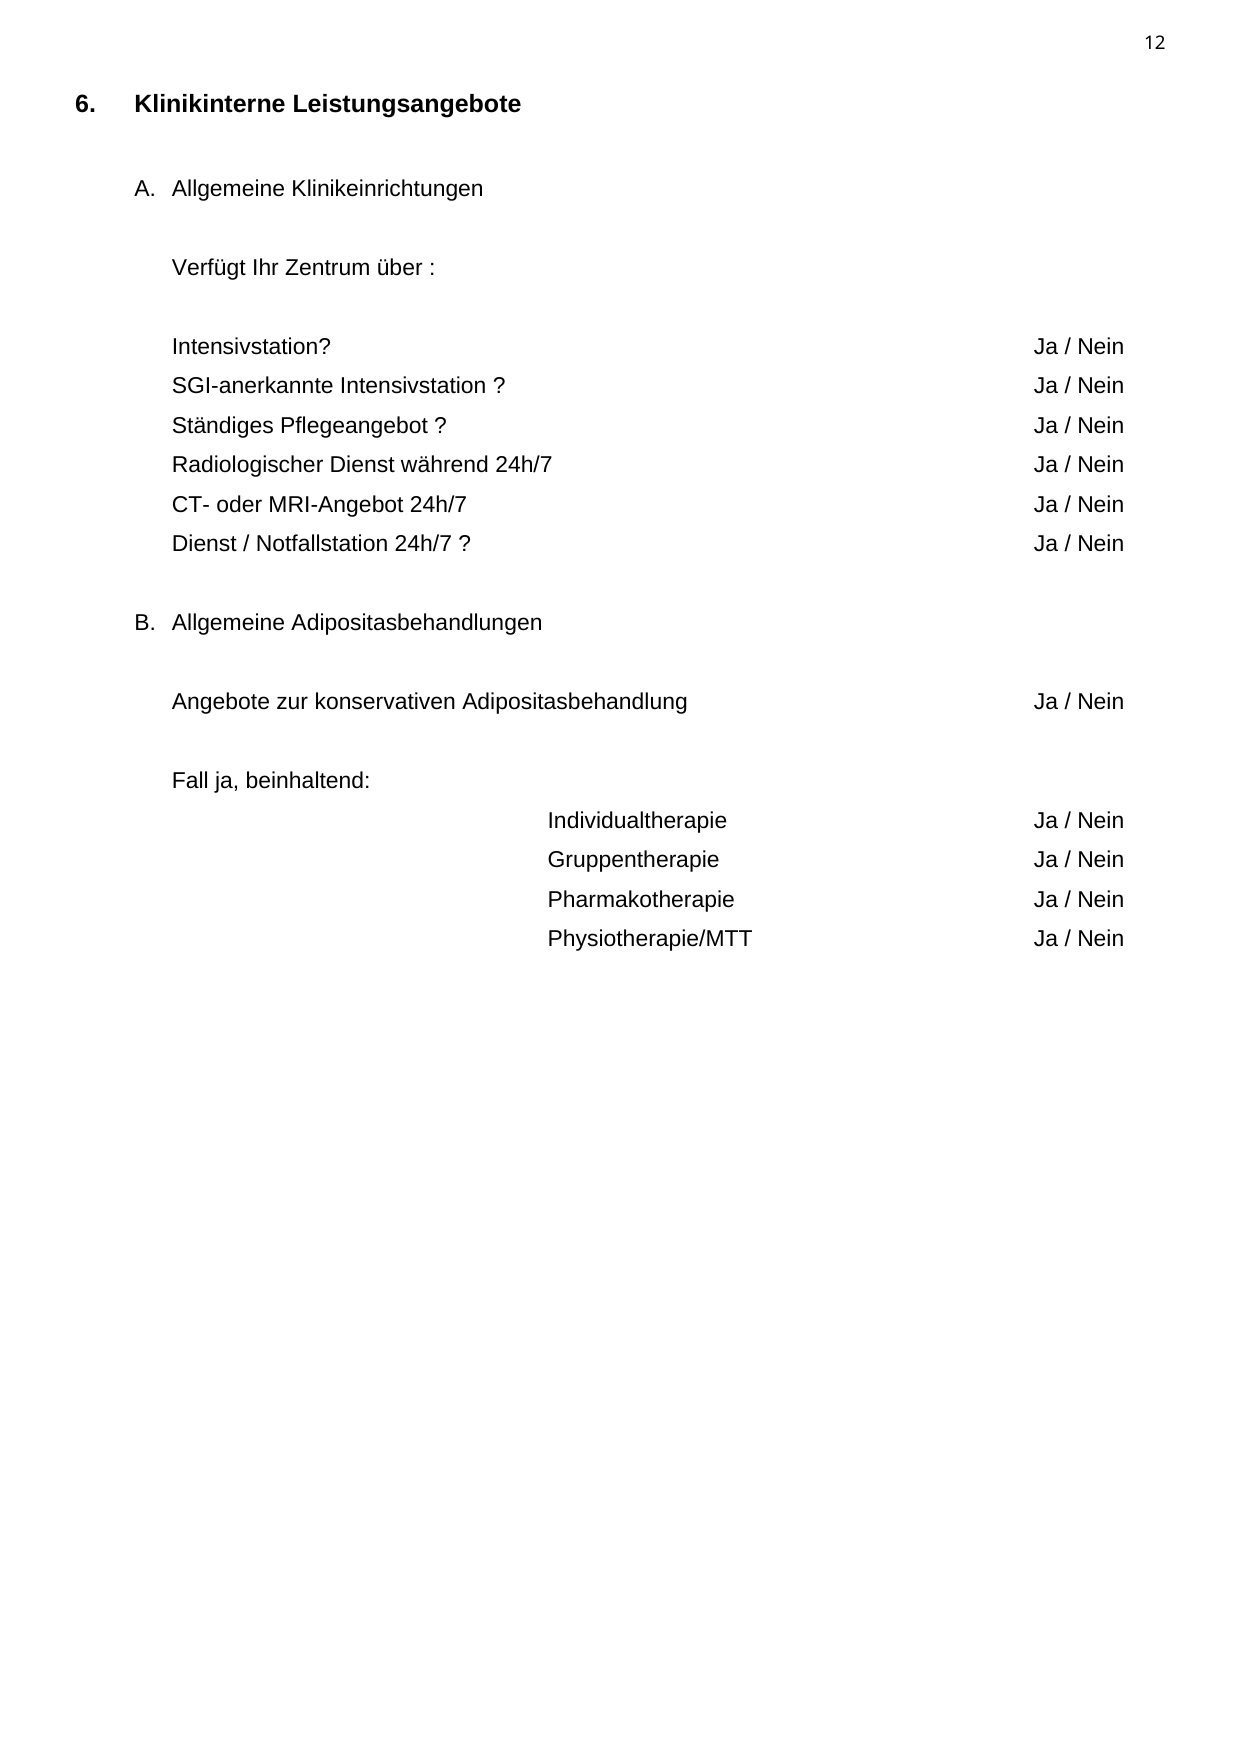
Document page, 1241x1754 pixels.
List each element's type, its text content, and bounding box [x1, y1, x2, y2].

list Physiotherapie/MTT Ja / Nein [172, 925, 1165, 951]
list SGI-anerkannte Intensivstation ? Ja / Nein [172, 372, 1165, 399]
list Verfügt Ihr Zentrum über : [172, 254, 1165, 280]
list Dienst / Notfallstation 24h/7 ? Ja / Nein [172, 530, 1165, 557]
list Gruppentherapie Ja / Nein [172, 846, 1165, 872]
list Intensivstation? Ja / Nein [172, 333, 1165, 359]
list Fall ja, beinhaltend: [172, 767, 1165, 793]
list Ständiges Pflegeangebot ? Ja / Nein [172, 412, 1165, 438]
list CT- oder MRI-Angebot 24h/7 Ja / Nein [172, 491, 1165, 517]
list Angebote zur konservativen Adipositasbehandlung Ja / Nein [172, 688, 1165, 714]
list Allgemeine Klinikeinrichtungen [134, 175, 1165, 201]
list Radiologischer Dienst während 24h/7 Ja / Nein [172, 451, 1165, 478]
list Klinikinterne Leistungsangebote [75, 89, 1165, 117]
list Pharmakotherapie Ja / Nein [172, 886, 1165, 912]
list Allgemeine Adipositasbehandlungen [134, 609, 1165, 636]
list Individualtherapie Ja / Nein [172, 807, 1165, 833]
